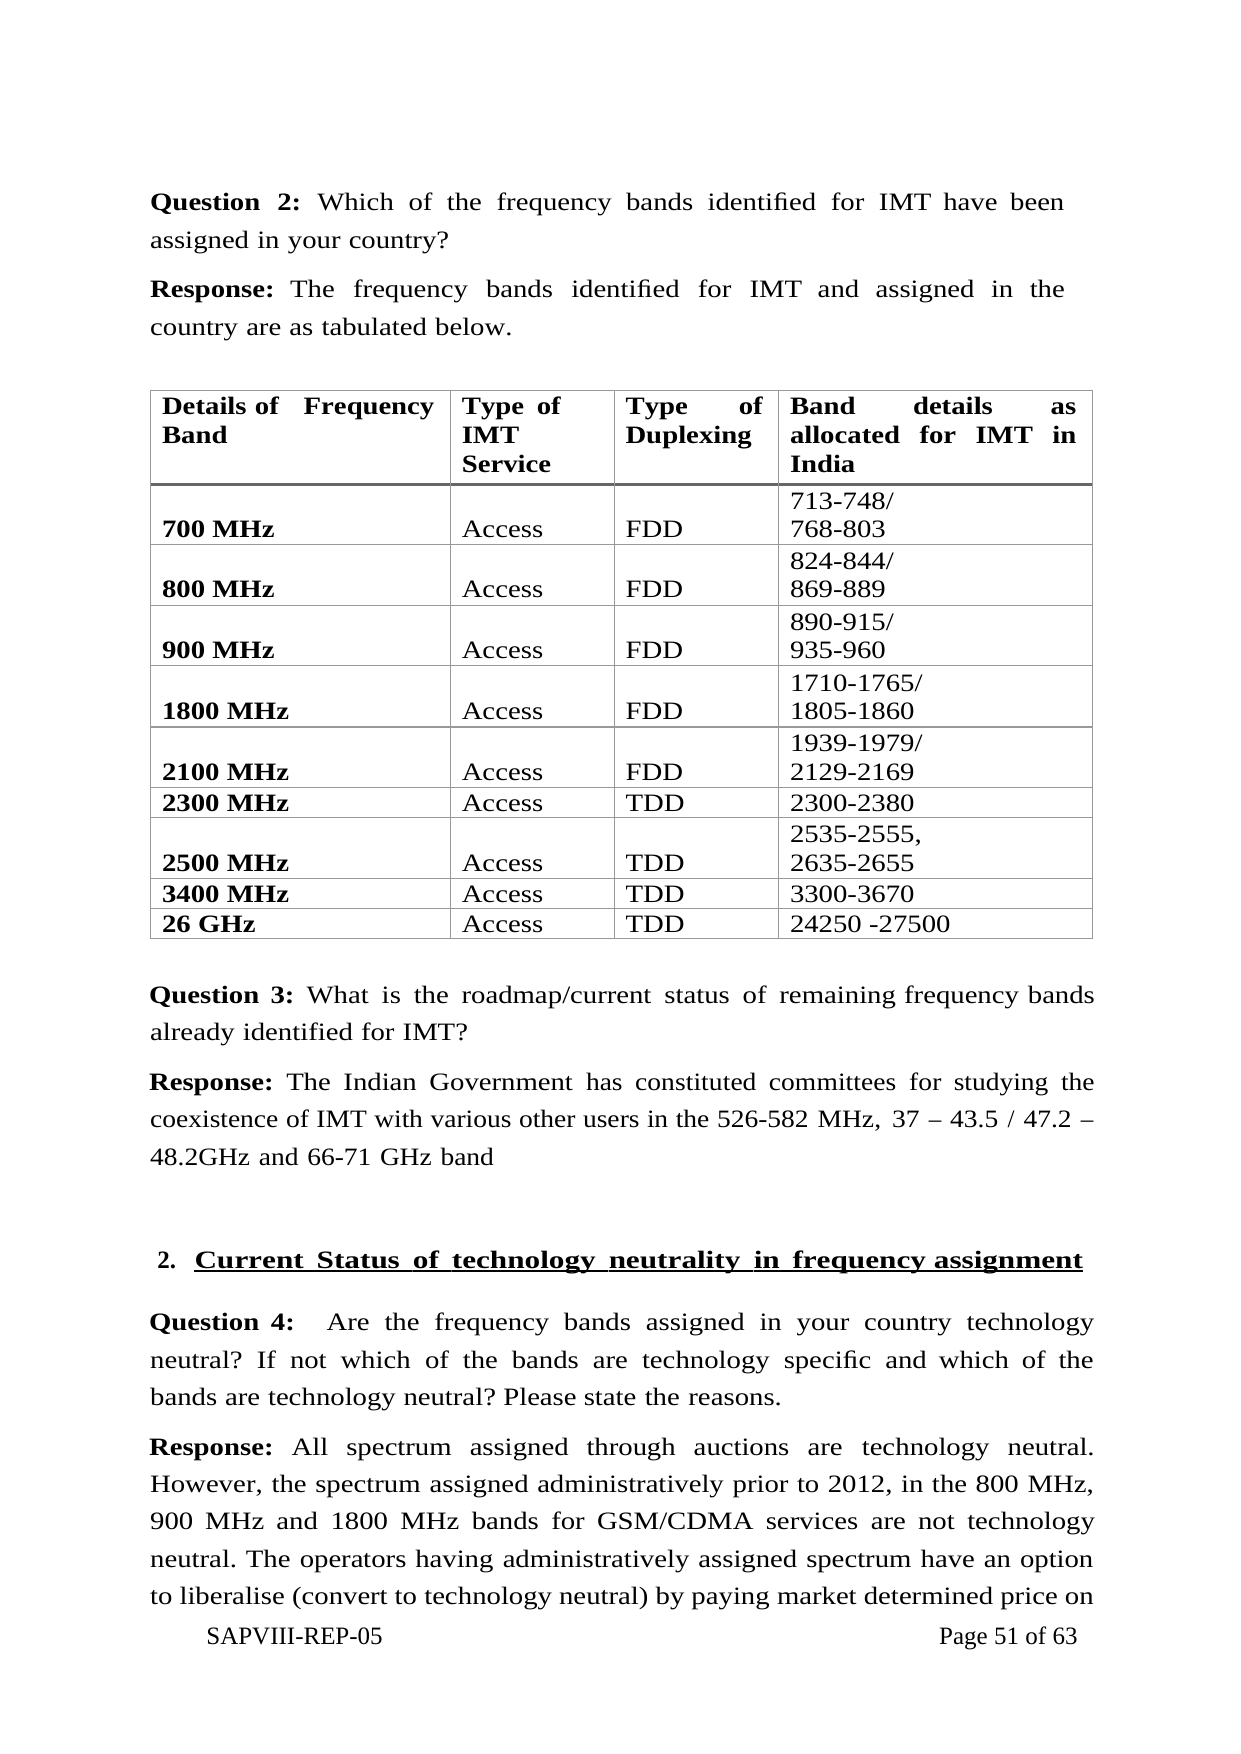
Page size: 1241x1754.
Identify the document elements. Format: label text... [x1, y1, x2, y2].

table_cell 713-748/ 768-803 [779, 486, 1092, 543]
table_cell Access [451, 545, 614, 604]
table_cell 800 MHz [151, 545, 450, 604]
table_cell 3300-3670 [779, 879, 1092, 908]
table_cell 24250 -27500 [779, 909, 1092, 938]
table_cell 2500 MHz [151, 818, 450, 878]
text Response: The Indian Government has constituted committees for studying the coexistence of IMT with various other users in the 526-582 MHz, 37 – 43.5 / 47.2 – 48.2GHz and 66-71 GHz band [149, 1067, 1094, 1170]
table_cell FDD [615, 486, 778, 543]
table_cell 2535-2555, 2635-2655 [779, 818, 1092, 878]
table_cell TDD [615, 788, 778, 817]
table_cell 900 MHz [151, 606, 450, 665]
table_cell 700 MHz [151, 486, 450, 543]
table_cell TDD [615, 879, 778, 908]
table_cell 3400 MHz [151, 879, 450, 908]
subtitle Current Status of technology neutrality in frequency assignment [157, 1245, 1105, 1274]
table_header Type of Duplexing [615, 391, 778, 483]
table_cell Access [451, 666, 614, 726]
table_header Details of Frequency Band [151, 391, 450, 483]
table_cell TDD [615, 909, 778, 938]
table_cell FDD [615, 545, 778, 604]
table_cell 26 GHz [151, 909, 450, 938]
table_header Type of IMT Service [451, 391, 614, 483]
table_cell 1710-1765/ 1805-1860 [779, 666, 1092, 726]
table_cell 2100 MHz [151, 728, 450, 787]
table_cell Access [451, 486, 614, 543]
table_cell 1939-1979/ 2129-2169 [779, 728, 1092, 787]
table_cell Access [451, 606, 614, 665]
table_cell 1800 MHz [151, 666, 450, 726]
text Question 2: Which of the frequency bands identiﬁed for IMT have been assigned in your country? [150, 187, 1064, 253]
table_cell 2300 MHz [151, 788, 450, 817]
table_cell Access [451, 818, 614, 878]
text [149, 1432, 1094, 1610]
text Question 4: Are the frequency bands assigned in your country technology neutral? If not which of the bands are technology speciﬁc and which of the bands are technology neutral? Please state the reasons. [149, 1307, 1094, 1411]
table_cell Access [451, 728, 614, 787]
table_cell Access [451, 788, 614, 817]
table_cell 890-915/ 935-960 [779, 606, 1092, 665]
table_cell TDD [615, 818, 778, 878]
text Question 3: What is the roadmap/current status of remaining frequency bands already identified for IMT? [149, 980, 1094, 1046]
table_cell FDD [615, 728, 778, 787]
table_cell Access [451, 879, 614, 908]
text Response: The frequency bands identiﬁed for IMT and assigned in the country are as tabulated below. [150, 274, 1064, 341]
table_cell Access [451, 909, 614, 938]
table_cell FDD [615, 606, 778, 665]
table_cell FDD [615, 666, 778, 726]
table_cell 2300-2380 [779, 788, 1092, 817]
table_cell 824-844/ 869-889 [779, 545, 1092, 604]
table_header Band details as allocated for IMT in India [779, 391, 1092, 483]
